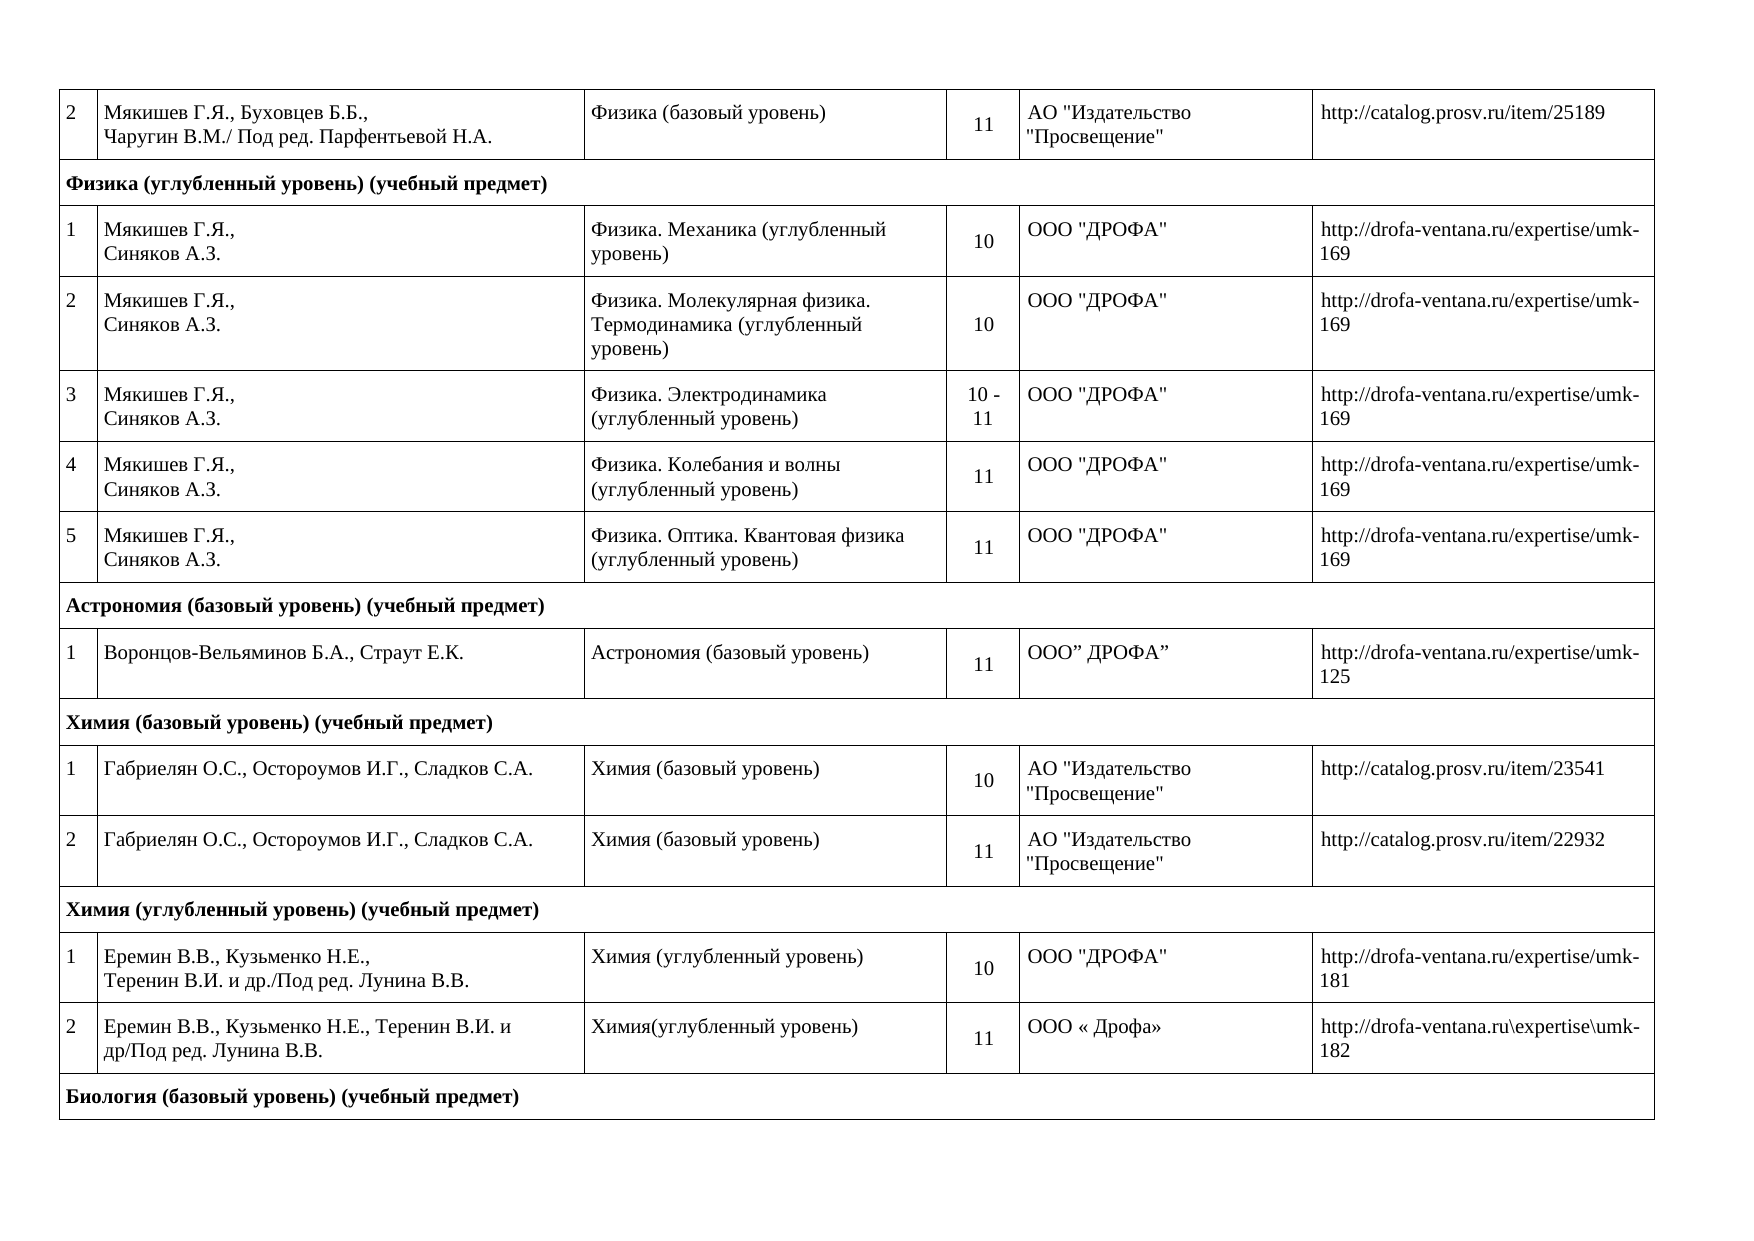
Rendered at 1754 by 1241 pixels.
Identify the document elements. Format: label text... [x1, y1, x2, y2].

table_cell АО "Издательство "Просвещение" [1020, 746, 1312, 815]
table_cell 2 [60, 277, 97, 370]
table_cell http://catalog.prosv.ru/item/22932 [1313, 816, 1654, 886]
table_cell http://drofa-ventana.ru/expertise/umk-169 [1313, 442, 1654, 511]
table_cell 5 [60, 512, 97, 582]
table_cell Мякишев Г.Я., Синяков А.З. [98, 371, 584, 441]
table_cell Физика. Механика (углубленный уровень) [585, 206, 946, 276]
table_cell Физика. Молекулярная физика. Термодинамика (углубленный уровень) [585, 277, 946, 370]
table_cell Габриелян О.С., Остороумов И.Г., Сладков С.А. [98, 816, 584, 886]
table_cell ООО "ДРОФА" [1020, 277, 1312, 370]
table_cell Химия(углубленный уровень) [585, 1003, 946, 1073]
table_cell http://catalog.prosv.ru/item/23541 [1313, 746, 1654, 815]
table_cell 11 [947, 90, 1019, 159]
table_cell ООО "ДРОФА" [1020, 512, 1312, 582]
table_cell 4 [60, 442, 97, 511]
table_cell АО "Издательство "Просвещение" [1020, 816, 1312, 886]
table_cell Химия (углубленный уровень) [585, 933, 946, 1002]
table_cell Еремин В.В., Кузьменко Н.Е., Теренин В.И. и др/Под ред. Лунина В.В. [98, 1003, 584, 1073]
table_cell 10 [947, 933, 1019, 1002]
table_cell Химия (углубленный уровень) (учебный предмет) [60, 887, 1654, 932]
table_cell http://drofa-ventana.ru\expertise\umk-182 [1313, 1003, 1654, 1073]
table_cell 11 [947, 816, 1019, 886]
table_cell http://drofa-ventana.ru/expertise/umk-169 [1313, 277, 1654, 370]
table_cell http://drofa-ventana.ru/expertise/umk-169 [1313, 512, 1654, 582]
table_cell 1 [60, 746, 97, 815]
table_cell 1 [60, 933, 97, 1002]
table_cell ООО "ДРОФА" [1020, 371, 1312, 441]
table_cell 10 - 11 [947, 371, 1019, 441]
table_cell 1 [60, 629, 97, 698]
table_cell Воронцов-Вельяминов Б.А., Страут Е.К. [98, 629, 584, 698]
table_cell ООО "ДРОФА" [1020, 442, 1312, 511]
table_cell http://drofa-ventana.ru/expertise/umk-125 [1313, 629, 1654, 698]
table_cell ООО "ДРОФА" [1020, 206, 1312, 276]
table_cell 2 [60, 816, 97, 886]
table_cell Физика. Колебания и волны (углубленный уровень) [585, 442, 946, 511]
table_cell Физика. Оптика. Квантовая физика (углубленный уровень) [585, 512, 946, 582]
table_cell ООО "ДРОФА" [1020, 933, 1312, 1002]
table_cell Химия (базовый уровень) [585, 746, 946, 815]
table_cell 11 [947, 629, 1019, 698]
table_cell 10 [947, 277, 1019, 370]
table_cell Физика (углубленный уровень) (учебный предмет) [60, 160, 1654, 205]
table_cell Биология (базовый уровень) (учебный предмет) [60, 1074, 1654, 1119]
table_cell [1020, 90, 1312, 159]
table_cell 10 [947, 206, 1019, 276]
table_cell http://drofa-ventana.ru/expertise/umk-169 [1313, 371, 1654, 441]
table_cell Химия (базовый уровень) [585, 816, 946, 886]
table_cell Астрономия (базовый уровень) [585, 629, 946, 698]
table_cell 11 [947, 512, 1019, 582]
table_cell Мякишев Г.Я., Синяков А.З. [98, 512, 584, 582]
table_cell 1 [60, 206, 97, 276]
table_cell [585, 90, 946, 159]
table_cell Химия (базовый уровень) (учебный предмет) [60, 699, 1654, 745]
table_cell ООО” ДРОФА” [1020, 629, 1312, 698]
table_cell ООО « Дрофа» [1020, 1003, 1312, 1073]
table_cell Еремин В.В., Кузьменко Н.Е., Теренин В.И. и др./Под ред. Лунина В.В. [98, 933, 584, 1002]
table_cell 3 [60, 371, 97, 441]
table_cell 2 [60, 90, 97, 159]
table_cell Мякишев Г.Я., Буховцев Б.Б., Чаругин В.М./ Под ред. Парфентьевой Н.А. [98, 90, 584, 159]
table_cell http://catalog.prosv.ru/item/25189 [1313, 90, 1654, 159]
table_cell http://drofa-ventana.ru/expertise/umk-169 [1313, 206, 1654, 276]
table_cell http://drofa-ventana.ru/expertise/umk-181 [1313, 933, 1654, 1002]
table_cell 10 [947, 746, 1019, 815]
table_cell Мякишев Г.Я., Синяков А.З. [98, 442, 584, 511]
table_cell Астрономия (базовый уровень) (учебный предмет) [60, 583, 1654, 628]
table_cell Физика. Электродинамика (углубленный уровень) [585, 371, 946, 441]
table_cell Мякишев Г.Я., Синяков А.З. [98, 206, 584, 276]
table_cell Габриелян О.С., Остороумов И.Г., Сладков С.А. [98, 746, 584, 815]
table_cell 2 [60, 1003, 97, 1073]
table_cell 11 [947, 1003, 1019, 1073]
table_cell Мякишев Г.Я., Синяков А.З. [98, 277, 584, 370]
table_cell 11 [947, 442, 1019, 511]
